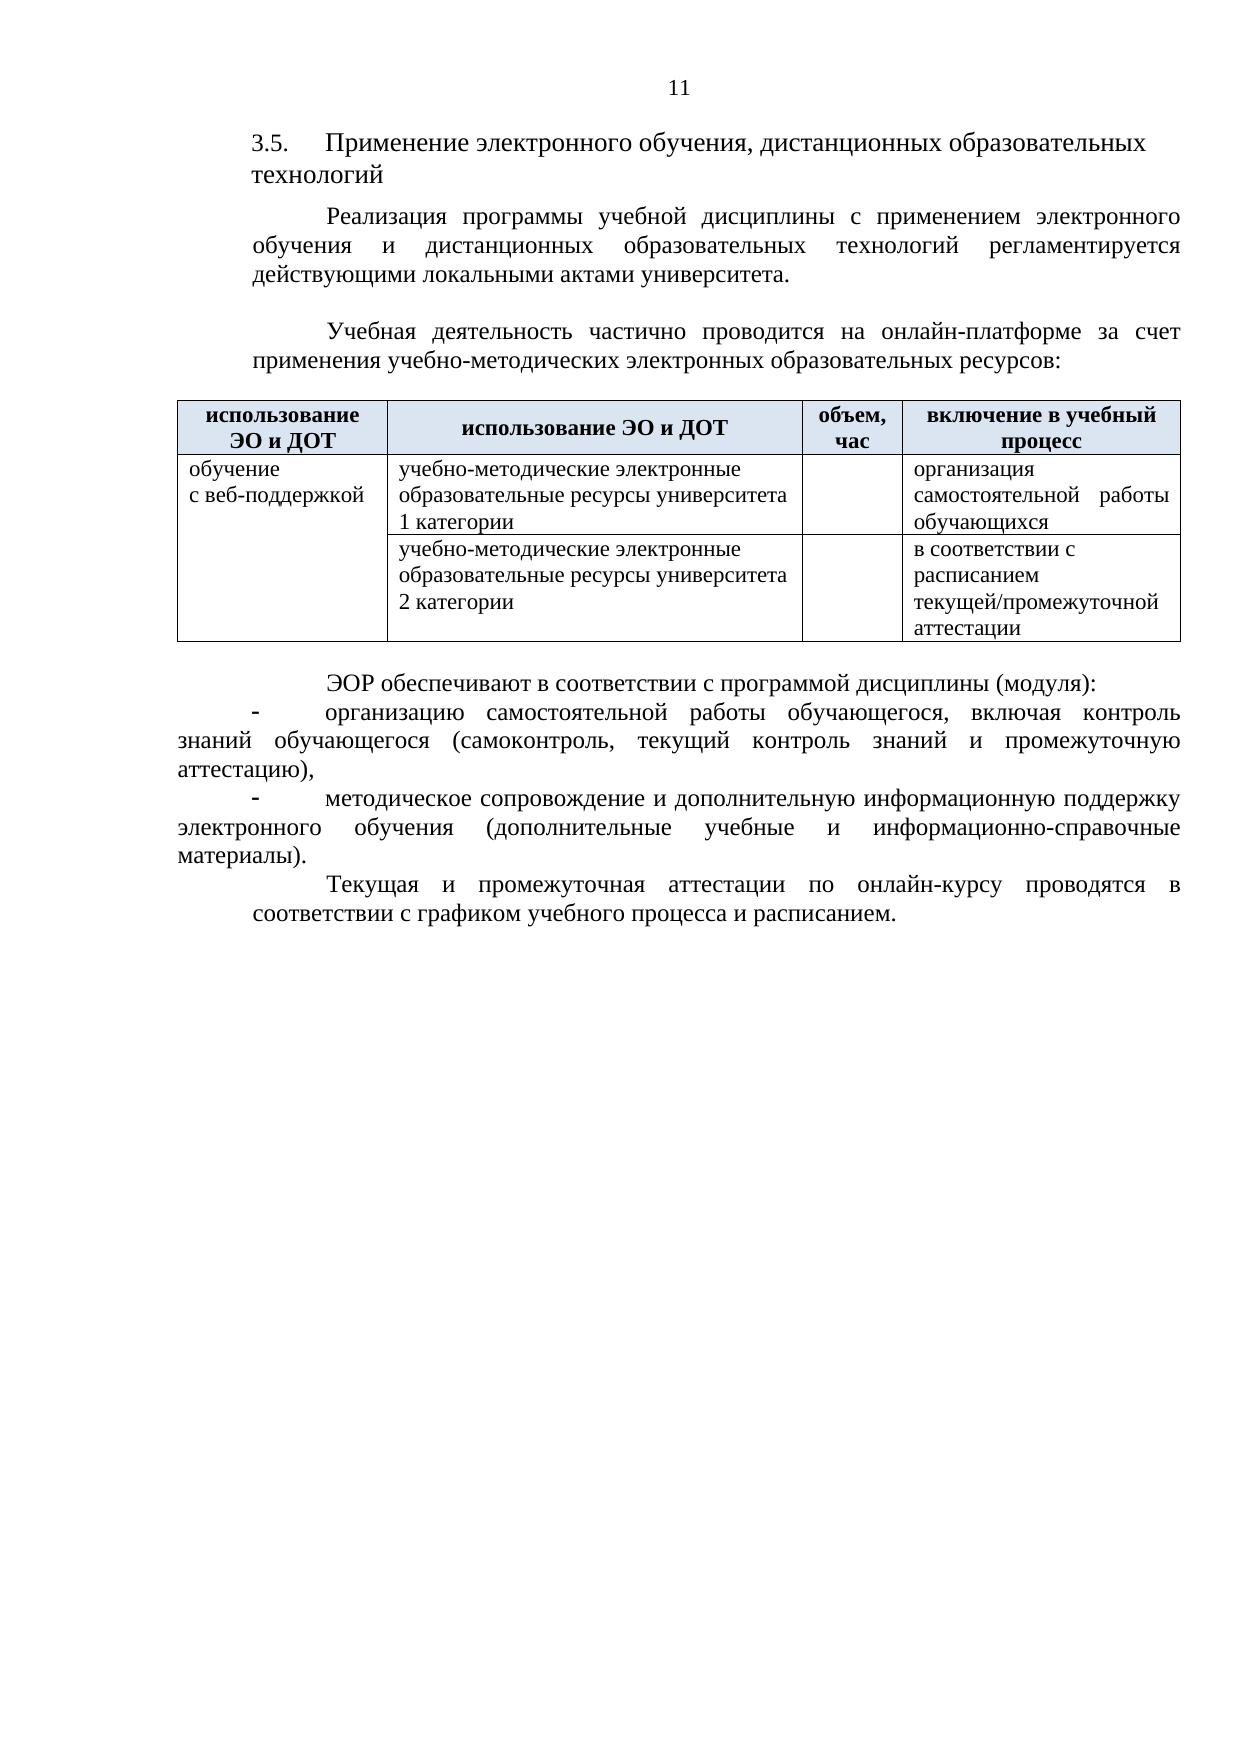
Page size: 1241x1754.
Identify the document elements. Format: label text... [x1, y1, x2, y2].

table_cell обучение с веб-поддержкой [178, 455, 387, 641]
table_cell в соответствии с расписанием текущей/промежуточной аттестации [903, 535, 1180, 641]
table_header использование ЭО и ДОТ [388, 401, 802, 454]
table_header объем, час [803, 401, 902, 454]
table_cell организация самостоятельной работы обучающихся [903, 455, 1180, 534]
table_cell [803, 535, 902, 641]
list методическое сопровождение и дополнительную информационную поддержку электронного обучения (дополнительные учебные и информационно-справочные материалы). [177, 783, 1181, 869]
table_cell [803, 455, 902, 534]
table_cell учебно-методические электронные образовательные ресурсы университета 2 категории [388, 535, 802, 641]
text Текущая и промежуточная аттестации по онлайн-курсу проводятся в соответствии с графиком учебного процесса и расписанием. [252, 869, 1181, 927]
subtitle Применение электронного обучения, дистанционных образовательных технологий [251, 127, 1181, 189]
table_cell учебно-методические электронные образовательные ресурсы университета 1 категории [388, 455, 802, 534]
text ЭОР обеспечивают в соответствии с программой дисциплины (модуля): [252, 668, 1181, 697]
table_header использование ЭО и ДОТ [178, 401, 387, 454]
table_header включение в учебный процесс [903, 401, 1180, 454]
list организацию самостоятельной работы обучающегося, включая контроль знаний обучающегося (самоконтроль, текущий контроль знаний и промежуточную аттестацию), [177, 697, 1181, 783]
text Учебная деятельность частично проводится на онлайн-платформе за счет применения учебно-методических электронных образовательных ресурсов: [252, 316, 1181, 374]
text Реализация программы учебной дисциплины с применением электронного обучения и дистанционных образовательных технологий регламентируется действующими локальными актами университета. [252, 201, 1181, 288]
